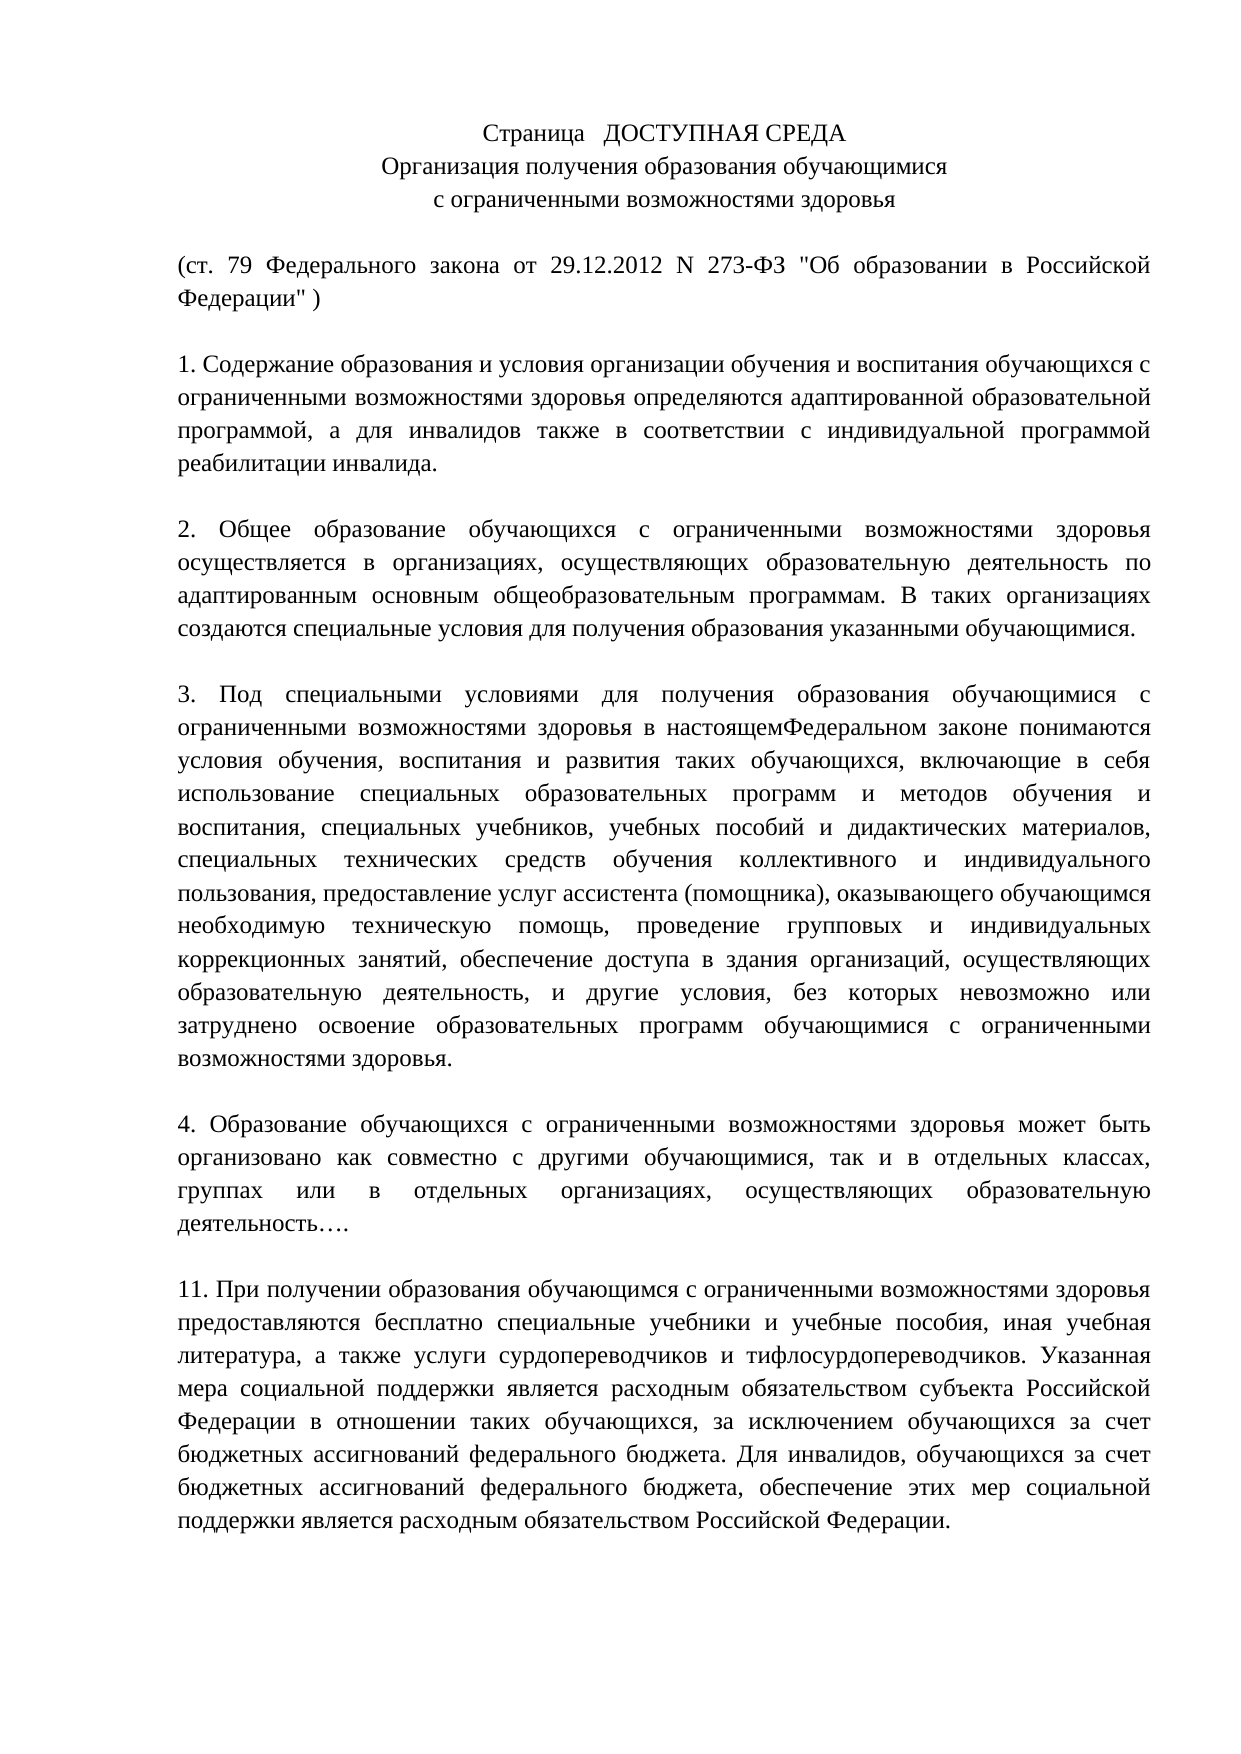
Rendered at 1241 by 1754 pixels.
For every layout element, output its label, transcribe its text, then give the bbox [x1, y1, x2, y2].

text 11. При получении образования обучающимся с ограниченными возможностями здоровья предоставляются бесплатно специальные учебники и учебные пособия, иная учебная литература, а также услуги сурдопереводчиков и тифлосурдопереводчиков. Указанная мера социальной поддержки является расходным обязательством субъекта Российской Федерации в отношении таких обучающихся, за исключением обучающихся за счет бюджетных ассигнований федерального бюджета. Для инвалидов, обучающихся за счет бюджетных ассигнований федерального бюджета, обеспечение этих мер социальной поддержки является расходным обязательством Российской Федерации. [177, 1274, 1152, 1534]
text 3. Под специальными условиями для получения образования обучающимися с ограниченными возможностями здоровья в настоящемФедеральном законе понимаются условия обучения, воспитания и развития таких обучающихся, включающие в себя использование специальных образовательных программ и методов обучения и воспитания, специальных учебников, учебных пособий и дидактических материалов, специальных технических средств обучения коллективного и индивидуального пользования, предоставление услуг ассистента (помощника), оказывающего обучающимся необходимую техническую помощь, проведение групповых и индивидуальных коррекционных занятий, обеспечение доступа в здания организаций, осуществляющих образовательную деятельность, и другие условия, без которых невозможно или затруднено освоение образовательных программ обучающимися с ограниченными возможностями здоровья. [177, 679, 1152, 1071]
text 4. Образование обучающихся с ограниченными возможностями здоровья может быть организовано как совместно с другими обучающимися, так и в отдельных классах, группах или в отдельных организациях, осуществляющих образовательную деятельность…. [177, 1109, 1152, 1237]
text 1. Содержание образования и условия организации обучения и воспитания обучающихся с ограниченными возможностями здоровья определяются адаптированной образовательной программой, а для инвалидов также в соответствии с индивидуальной программой реабилитации инвалида. [177, 349, 1152, 477]
text 2. Общее образование обучающихся с ограниченными возможностями здоровья осуществляется в организациях, осуществляющих образовательную деятельность по адаптированным основным общеобразовательным программам. В таких организациях создаются специальные условия для получения образования указанными обучающимися. [177, 514, 1152, 642]
text с ограниченными возможностями здоровья [177, 184, 1152, 213]
text (ст. 79 Федерального закона от 29.12.2012 N 273-ФЗ "Об образовании в Российской Федерации" ) [177, 250, 1152, 312]
text Организация получения образования обучающимися [177, 151, 1152, 180]
text Страница ДОСТУПНАЯ СРЕДА [177, 118, 1152, 147]
